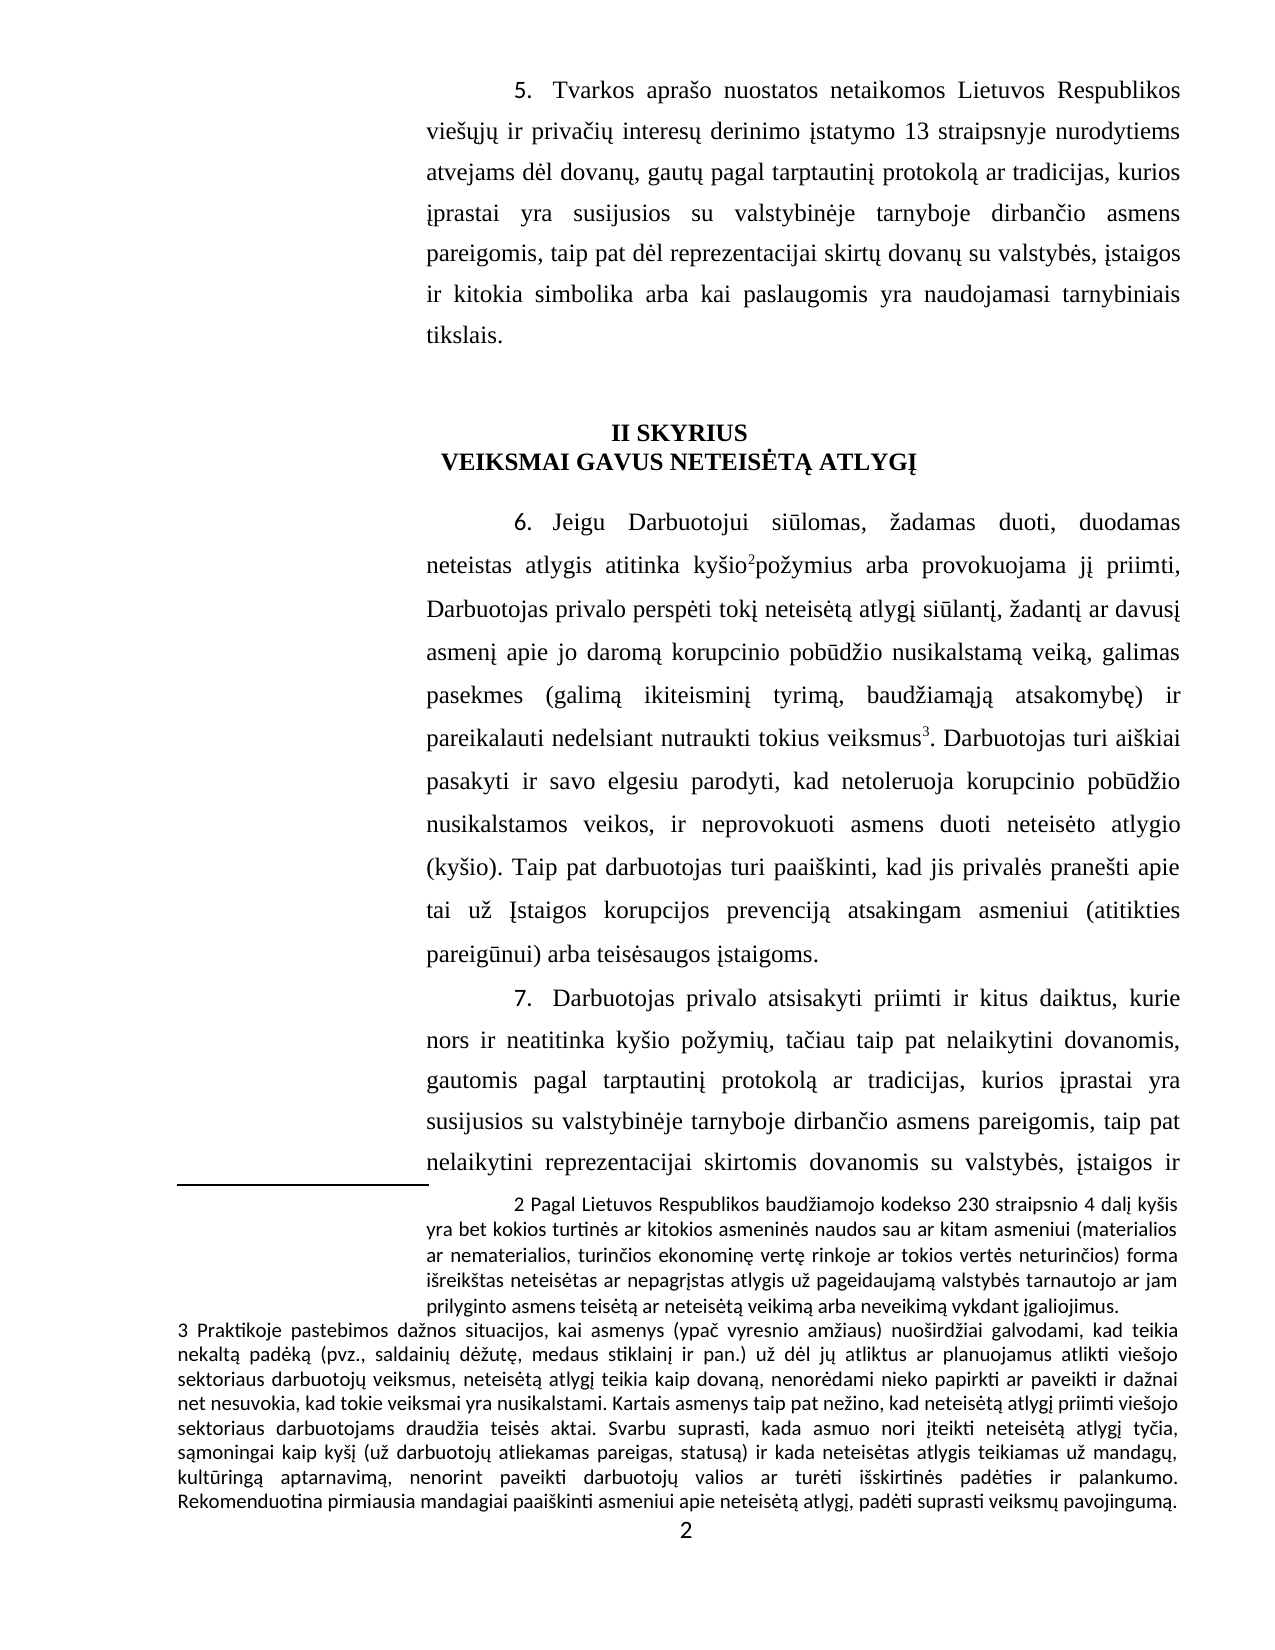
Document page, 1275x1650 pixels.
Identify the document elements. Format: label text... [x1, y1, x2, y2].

list Tvarkos aprašo nuostatos netaikomos Lietuvos Respublikos viešųjų ir privačių interesų derinimo įstatymo 13 straipsnyje nurodytiems atvejams dėl dovanų, gautų pagal tarptautinį protokolą ar tradicijas, kurios įprastai yra susijusios su valstybinėje tarnyboje dirbančio asmens pareigomis, taip pat dėl reprezentacijai skirtų dovanų su valstybės, įstaigos ir kitokia simbolika arba kai paslaugomis yra naudojamasi tarnybiniais tikslais. [426, 74, 1181, 349]
text II SKYRIUS [177, 418, 1181, 447]
list Jeigu Darbuotojui siūlomas, žadamas duoti, duodamas neteistas atlygis atitinka kyšiopožymius arba provokuojama jį priimti, Darbuotojas privalo perspėti tokį neteisėtą atlygį siūlantį, žadantį ar davusį asmenį apie jo daromą korupcinio pobūdžio nusikalstamą veiką, galimas pasekmes (galimą ikiteisminį tyrimą, baudžiamąją atsakomybę) ir pareikalauti nedelsiant nutraukti tokius veiksmus. Darbuotojas turi aiškiai pasakyti ir savo elgesiu parodyti, kad netoleruoja korupcinio pobūdžio nusikalstamos veikos, ir neprovokuoti asmens duoti neteisėto atlygio (kyšio). Taip pat darbuotojas turi paaiškinti, kad jis privalės pranešti apie tai už Įstaigos korupcijos prevenciją atsakingam asmeniui (atitikties pareigūnui) arba teisėsaugos įstaigoms. [426, 506, 1181, 967]
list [426, 982, 1181, 1176]
text VEIKSMAI GAVUS NETEISĖTĄ ATLYGĮ [177, 447, 1181, 476]
